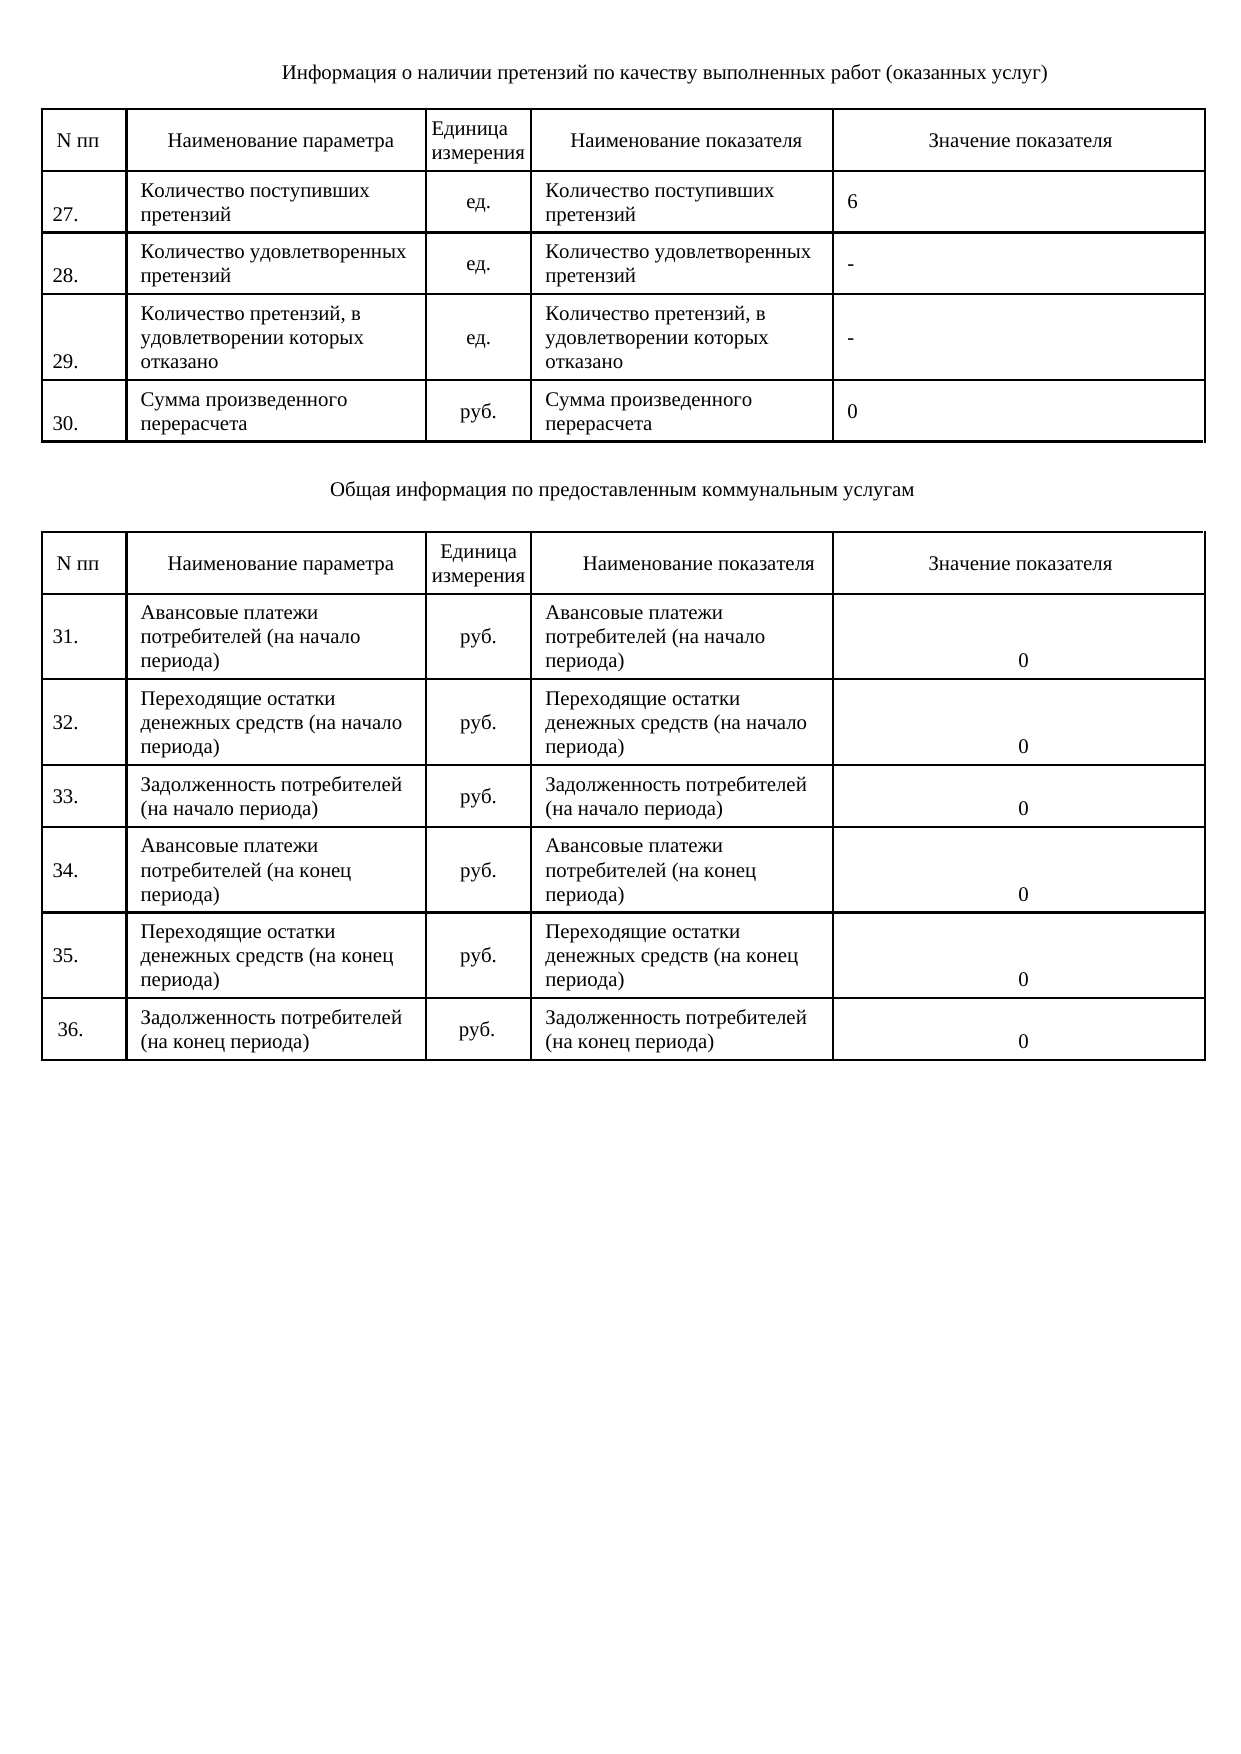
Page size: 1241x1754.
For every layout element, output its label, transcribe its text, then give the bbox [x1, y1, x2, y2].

table_cell Единица измерения [427, 533, 530, 592]
table_cell 27. [43, 172, 125, 231]
table_cell Переходящие остатки денежных средств (на конец периода) [532, 914, 832, 997]
table_cell 0 [834, 766, 1204, 826]
table_header Значение показателя [834, 110, 1204, 170]
table_cell Переходящие остатки денежных средств (на конец периода) [128, 914, 425, 997]
table_cell Количество удовлетворенных претензий [128, 234, 425, 293]
table_cell 28. [43, 234, 125, 293]
table_cell 31. [43, 595, 125, 678]
table_cell 32. [43, 680, 125, 764]
table_header N пп [43, 110, 125, 170]
table_cell Авансовые платежи потребителей (на конец периода) [128, 828, 425, 911]
table_cell 6 [834, 172, 1204, 231]
table_cell ед. [427, 295, 530, 379]
table_cell Общая информация по предоставленным коммунальным услугам [42, 443, 1203, 531]
table_header Единица измерения [427, 110, 530, 170]
table_cell N пп [43, 533, 125, 592]
table_cell руб. [427, 595, 530, 678]
table_cell Значение показателя [834, 531, 1204, 592]
table_cell Переходящие остатки денежных средств (на начало периода) [532, 680, 832, 764]
table_cell 0 [834, 595, 1204, 678]
table_cell Авансовые платежи потребителей (на начало периода) [532, 595, 832, 678]
table_cell руб. [427, 381, 530, 440]
table_cell 0 [834, 381, 1204, 440]
table_cell Количество удовлетворенных претензий [532, 234, 832, 293]
table_cell Количество претензий, в удовлетворении которых отказано [532, 295, 832, 379]
table_cell Сумма произведенного перерасчета [128, 381, 425, 440]
table_cell руб. [427, 680, 530, 764]
table_cell Авансовые платежи потребителей (на конец периода) [532, 828, 832, 911]
table_cell руб. [427, 999, 530, 1059]
table_cell - [834, 234, 1204, 293]
table_cell 36. [43, 999, 125, 1059]
table_cell 34. [43, 828, 125, 911]
table_cell 0 [834, 680, 1204, 764]
table_cell 30. [43, 381, 125, 440]
table_cell Задолженность потребителей (на конец периода) [532, 999, 832, 1059]
text Информация о наличии претензий по качеству выполненных работ (оказанных услуг) [125, 59, 1205, 84]
table_cell 33. [43, 766, 125, 826]
table_cell Наименование параметра [128, 533, 425, 592]
table_cell 29. [43, 295, 125, 379]
table_cell руб. [427, 828, 530, 911]
table_cell Количество поступивших претензий [128, 172, 425, 231]
table_header Наименование показателя [532, 110, 832, 170]
table_cell ед. [427, 234, 530, 293]
table_cell Наименование показателя [532, 533, 832, 592]
table_cell Задолженность потребителей (на начало периода) [532, 766, 832, 826]
table_cell руб. [427, 766, 530, 826]
table_cell руб. [427, 914, 530, 997]
table_cell ед. [427, 172, 530, 231]
table_cell Переходящие остатки денежных средств (на начало периода) [128, 680, 425, 764]
table_cell 0 [834, 828, 1204, 911]
table_cell 35. [43, 914, 125, 997]
table_cell Количество поступивших претензий [532, 172, 832, 231]
table_cell 0 [834, 999, 1204, 1059]
table_cell Сумма произведенного перерасчета [532, 381, 832, 440]
table_cell 0 [834, 914, 1204, 997]
table_cell Авансовые платежи потребителей (на начало периода) [128, 595, 425, 678]
table_header Наименование параметра [128, 110, 425, 170]
table_cell Задолженность потребителей (на конец периода) [128, 999, 425, 1059]
table_cell Количество претензий, в удовлетворении которых отказано [128, 295, 425, 379]
table_cell - [834, 295, 1204, 379]
table_cell Задолженность потребителей (на начало периода) [128, 766, 425, 826]
